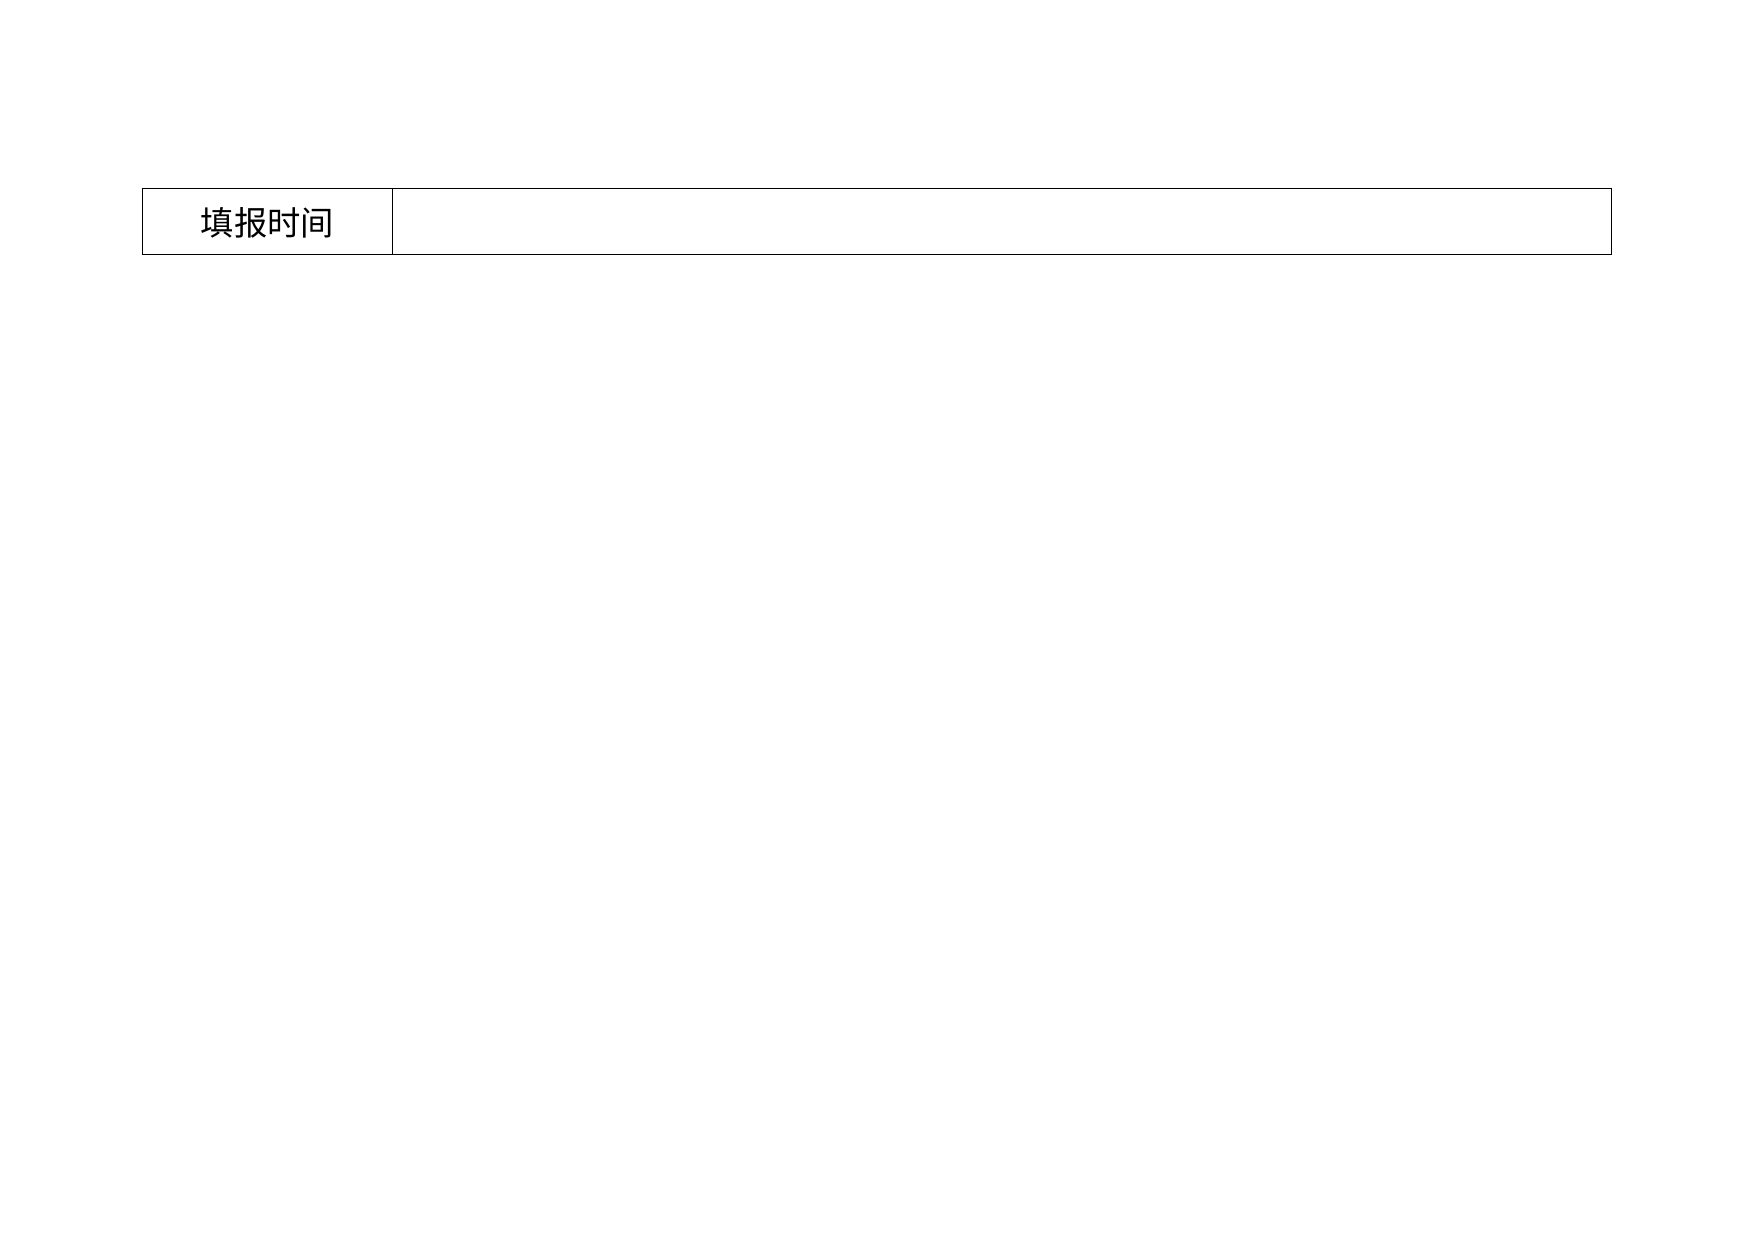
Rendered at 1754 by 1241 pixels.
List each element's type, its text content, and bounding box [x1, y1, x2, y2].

table_cell [393, 189, 1611, 253]
table_cell 填报时间 [143, 189, 392, 253]
